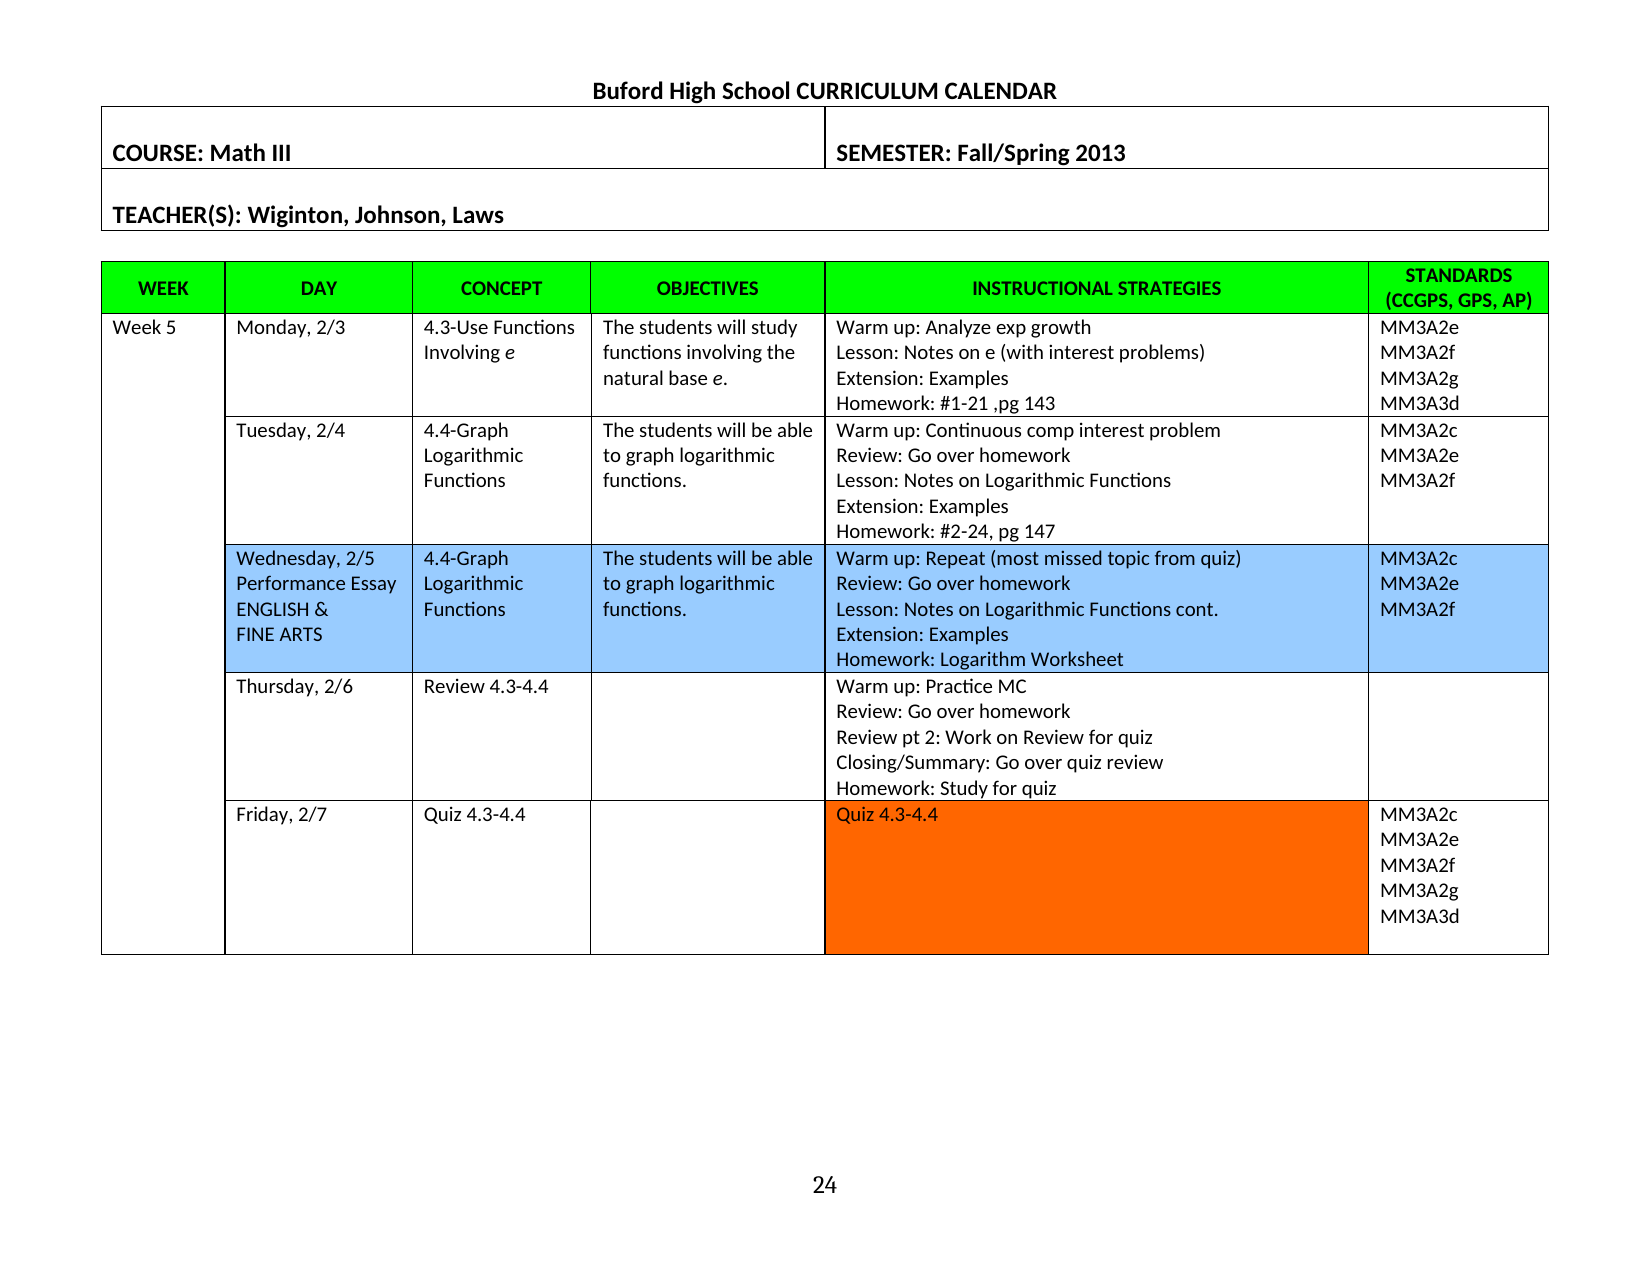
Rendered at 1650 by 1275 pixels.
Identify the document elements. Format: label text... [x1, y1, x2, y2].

table_cell Friday, 2/7 [226, 801, 412, 954]
table_cell MM3A2c MM3A2e MM3A2f MM3A2g MM3A3d [1369, 801, 1548, 954]
table_header DAY [226, 262, 412, 313]
table_cell Week 5 [102, 314, 224, 954]
table_cell Warm up: Continuous comp interest problem Review: Go over homework Lesson: Notes on Logarithmic Functions Extension: Examples Homework: #2-24, pg 147 [826, 417, 1368, 544]
table_cell [592, 673, 824, 800]
table_header INSTRUCTIONAL STRATEGIES [826, 262, 1368, 313]
table_cell Wednesday, 2/5 Performance Essay ENGLISH & FINE ARTS [226, 545, 412, 672]
table_cell [1369, 673, 1548, 800]
table_cell MM3A2c MM3A2e MM3A2f [1369, 545, 1548, 672]
table_cell The students will be able to graph logarithmic functions. [592, 545, 824, 672]
table_cell The students will study functions involving the natural base e. [592, 314, 824, 416]
table_cell The students will be able to graph logarithmic functions. [592, 417, 824, 544]
table_header OBJECTIVES [591, 262, 824, 313]
table_cell 4.3-Use Functions Involving e [413, 314, 591, 416]
table_cell MM3A2c MM3A2e MM3A2f [1369, 417, 1548, 544]
table_cell Warm up: Practice MC Review: Go over homework Review pt 2: Work on Review for quiz Closing/Summary: Go over quiz review Homework: Study for quiz [826, 673, 1368, 800]
table_cell Warm up: Repeat (most missed topic from quiz) Review: Go over homework Lesson: Notes on Logarithmic Functions cont. Extension: Examples Homework: Logarithm Worksheet [826, 545, 1368, 672]
table_cell Quiz 4.3-4.4 [826, 801, 1368, 954]
table_cell [591, 801, 824, 954]
table_header WEEK [102, 262, 224, 313]
table_cell Tuesday, 2/4 [226, 417, 412, 544]
table_cell 4.4-Graph Logarithmic Functions [413, 545, 591, 672]
table_cell Review 4.3-4.4 [413, 673, 591, 800]
table_cell Monday, 2/3 [226, 314, 412, 416]
table_cell MM3A2e MM3A2f MM3A2g MM3A3d [1369, 314, 1548, 416]
table_cell Quiz 4.3-4.4 [413, 801, 590, 954]
table_cell 4.4-Graph Logarithmic Functions [413, 417, 591, 544]
table_cell Warm up: Analyze exp growth Lesson: Notes on e (with interest problems) Extension: Examples Homework: #1-21 ,pg 143 [826, 314, 1368, 416]
table_cell Thursday, 2/6 [226, 673, 412, 800]
table_header STANDARDS (CCGPS, GPS, AP) [1369, 262, 1548, 313]
table_header CONCEPT [413, 262, 590, 313]
